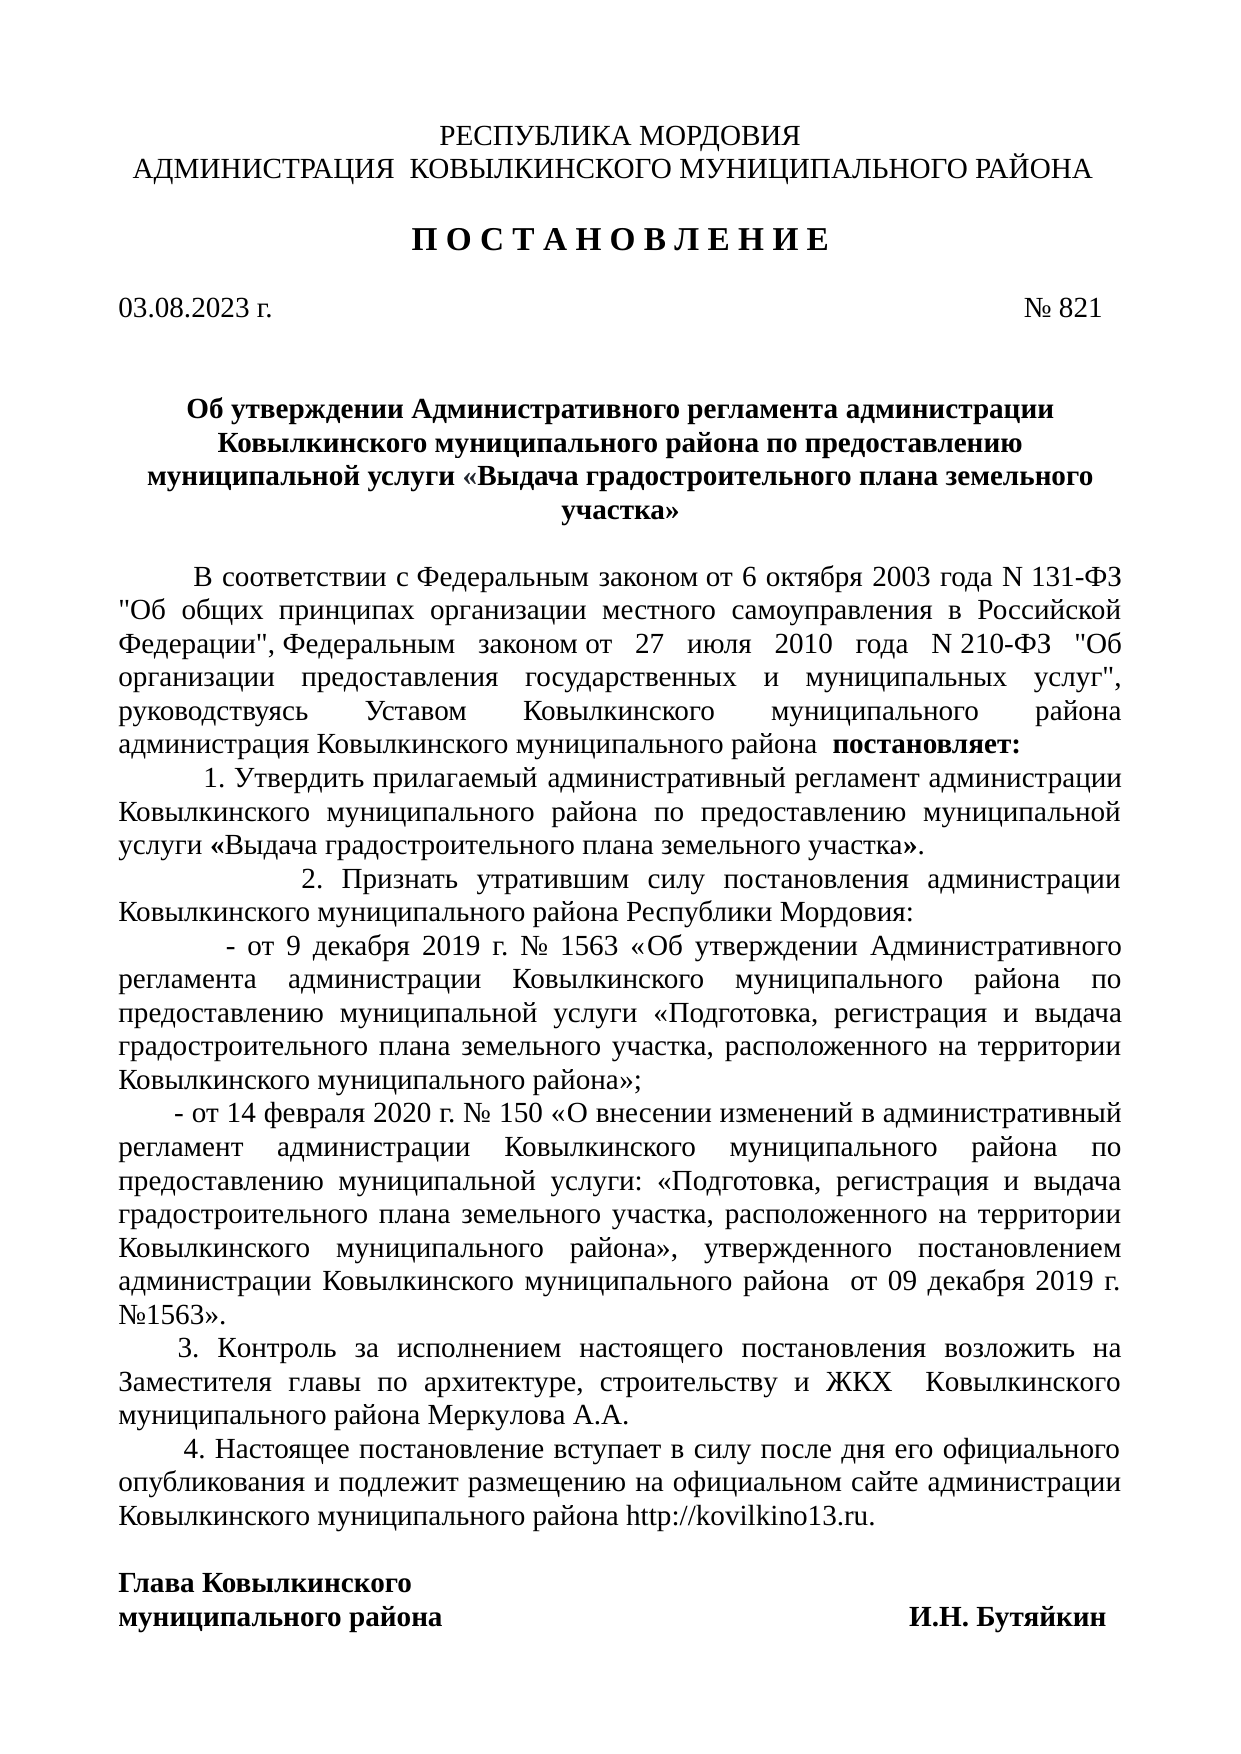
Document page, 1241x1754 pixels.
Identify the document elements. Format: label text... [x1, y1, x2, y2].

text 03.08.2023 г. № 821 [118, 291, 1122, 324]
text Об утверждении Административного регламента администрации Ковылкинского муниципального района по предоставлению муниципальной услуги «Выдача градостроительного плана земельного участка» [118, 391, 1122, 525]
text 3. Контроль за исполнением настоящего постановления возложить на Заместителя главы по архитектуре, строительству и ЖКХ Ковылкинского муниципального района Меркулова А.А. [118, 1330, 1122, 1431]
text РЕСПУБЛИКА МОРДОВИЯ [118, 118, 1122, 152]
text 4. Настоящее постановление вступает в силу после дня его официального опубликования и подлежит размещению на официальном сайте администрации Ковылкинского муниципального района http://kovilkino13.ru. [118, 1431, 1122, 1532]
text муниципального района И.Н. Бутяйкин [118, 1599, 1122, 1632]
text 2. Признать утратившим силу постановления администрации Ковылкинского муниципального района Республики Мордовия: [118, 861, 1122, 928]
text П О С Т А Н О В Л Е Н И Е [118, 219, 1122, 257]
text 1. Утвердить прилагаемый административный регламент администрации Ковылкинского муниципального района по предоставлению муниципальной услуги «Выдача градостроительного плана земельного участка». [118, 760, 1122, 861]
text - от 9 декабря 2019 г. № 1563 «Об утверждении Административного регламента администрации Ковылкинского муниципального района по предоставлению муниципальной услуги «Подготовка, регистрация и выдача градостроительного плана земельного участка, расположенного на территории Ковылкинского муниципального района»; [118, 928, 1122, 1096]
text В соответствии с Федеральным законом от 6 октября 2003 года N 131-ФЗ "Об общих принципах организации местного самоуправления в Российской Федерации", Федеральным законом от 27 июля 2010 года N 210-ФЗ "Об организации предоставления государственных и муниципальных услуг", руководствуясь Уставом Ковылкинского муниципального района администрация Ковылкинского муниципального района постановляет: [118, 693, 1122, 760]
text В соответствии с Федеральным законом от 6 октября 2003 года N 131-ФЗ "Об общих принципах организации местного самоуправления в Российской Федерации", Федеральным законом от 27 июля 2010 года N 210-ФЗ "Об организации предоставления государственных и муниципальных услуг", руководствуясь Уставом Ковылкинского муниципального района администрация Ковылкинского муниципального района постановляет: [118, 559, 1122, 593]
text АДМИНИСТРАЦИЯ КОВЫЛКИНСКОГО МУНИЦИПАЛЬНОГО РАЙОНА [103, 152, 1122, 185]
text Глава Ковылкинского [118, 1565, 1122, 1599]
subtitle - от 14 февраля 2020 г. № 150 «О внесении изменений в административный регламент администрации Ковылкинского муниципального района по предоставлению муниципальной услуги: «Подготовка, регистрация и выдача градостроительного плана земельного участка, расположенного на территории Ковылкинского муниципального района», утвержденного постановлением администрации Ковылкинского муниципального района от 09 декабря 2019 г. №1563». [118, 1096, 1122, 1330]
